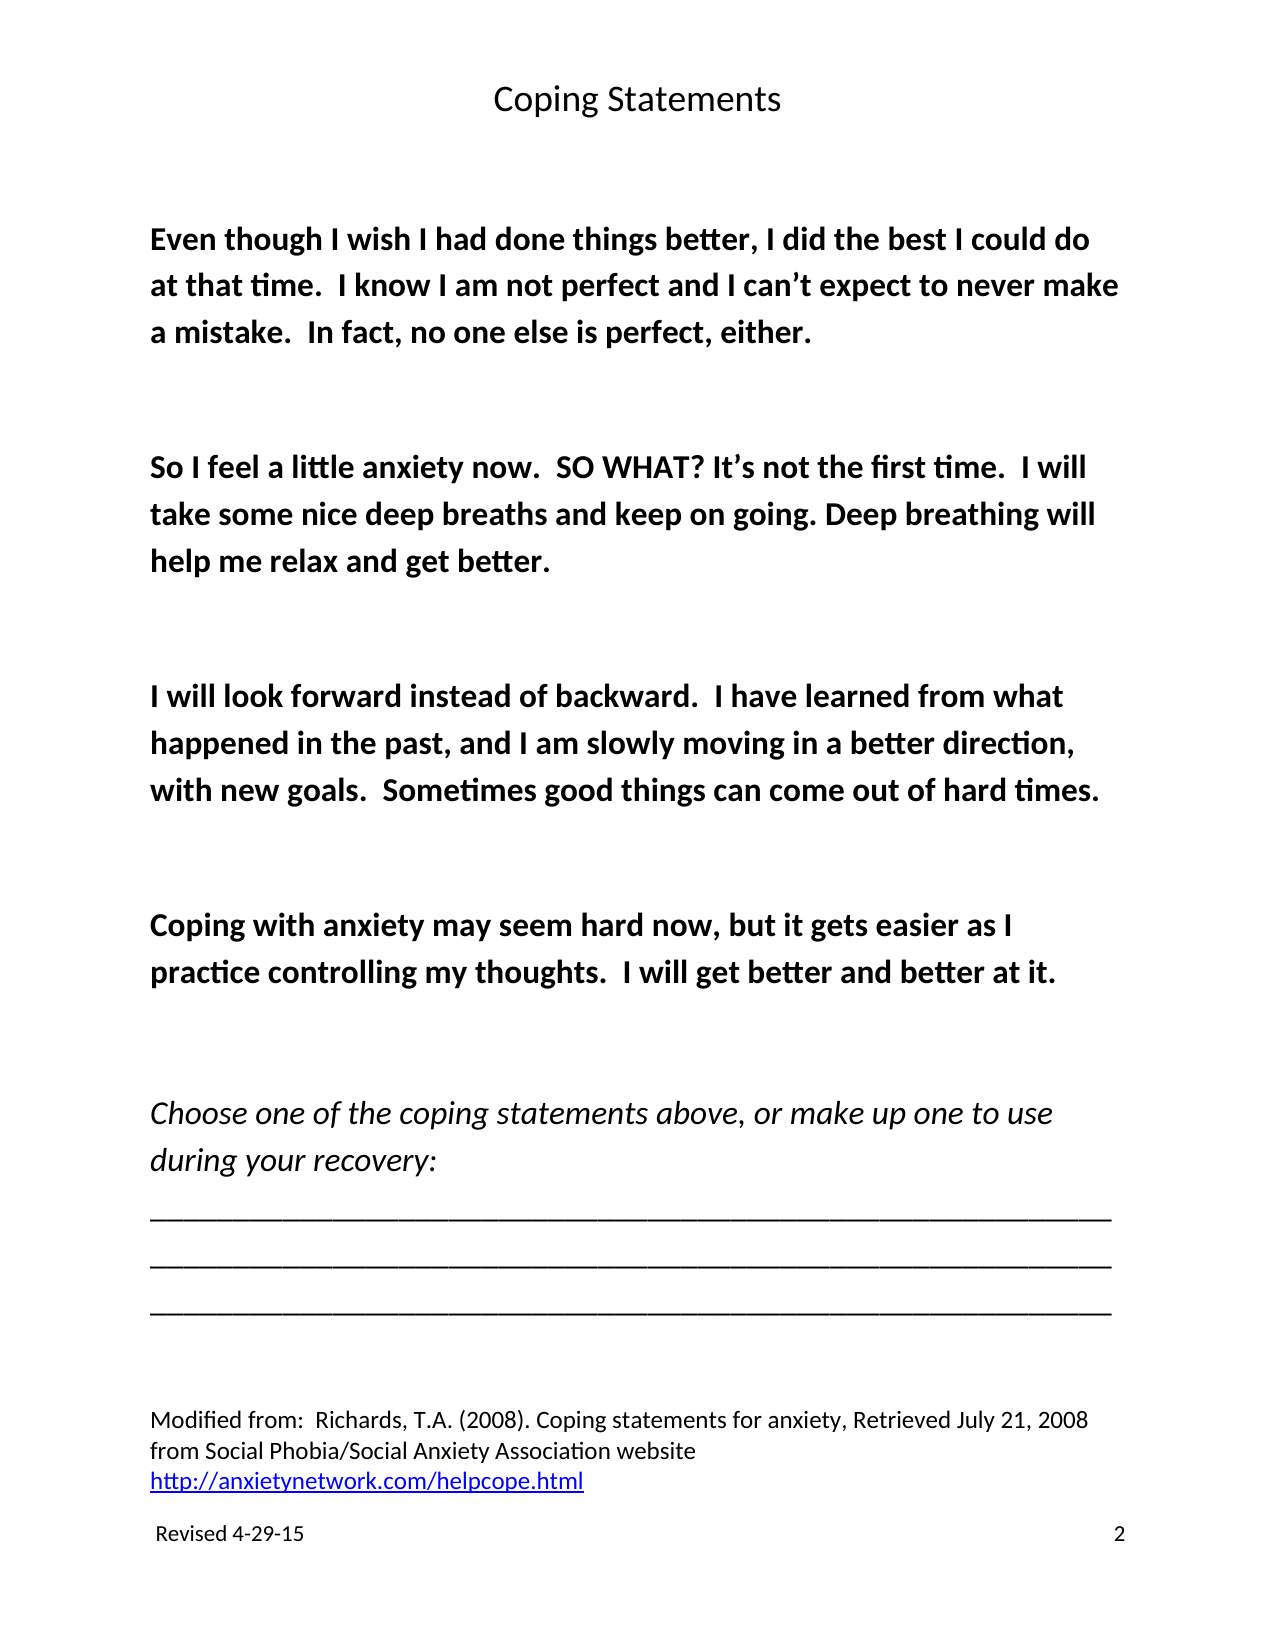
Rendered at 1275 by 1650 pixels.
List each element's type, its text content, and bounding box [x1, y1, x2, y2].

text Choose one of the coping statements above, or make up one to use during your recovery: ______________________________________________________________________________________________________________________________________________________________________________ [150, 1092, 1125, 1319]
text Even though I wish I had done things better, I did the best I could do at that time. I know I am not perfect and I can’t expect to never make a mistake. In fact, no one else is perfect, either. [150, 218, 1125, 352]
text So I feel a little anxiety now. SO WHAT? It’s not the first time. I will take some nice deep breaths and keep on going. Deep breathing will help me relax and get better. [150, 446, 1125, 581]
text I will look forward instead of backward. I have learned from what happened in the past, and I am slowly moving in a better direction, with new goals. Sometimes good things can come out of hard times. [150, 675, 1125, 809]
text Coping with anxiety may seem hard now, but it gets easier as I practice controlling my thoughts. I will get better and better at it. [150, 904, 1125, 991]
text Modified from: Richards, T.A. (2008). Coping statements for anxiety, Retrieved July 21, 2008 from Social Phobia/Social Anxiety Association website http://anxietynetwork.com/helpcope.html [150, 1404, 1125, 1496]
